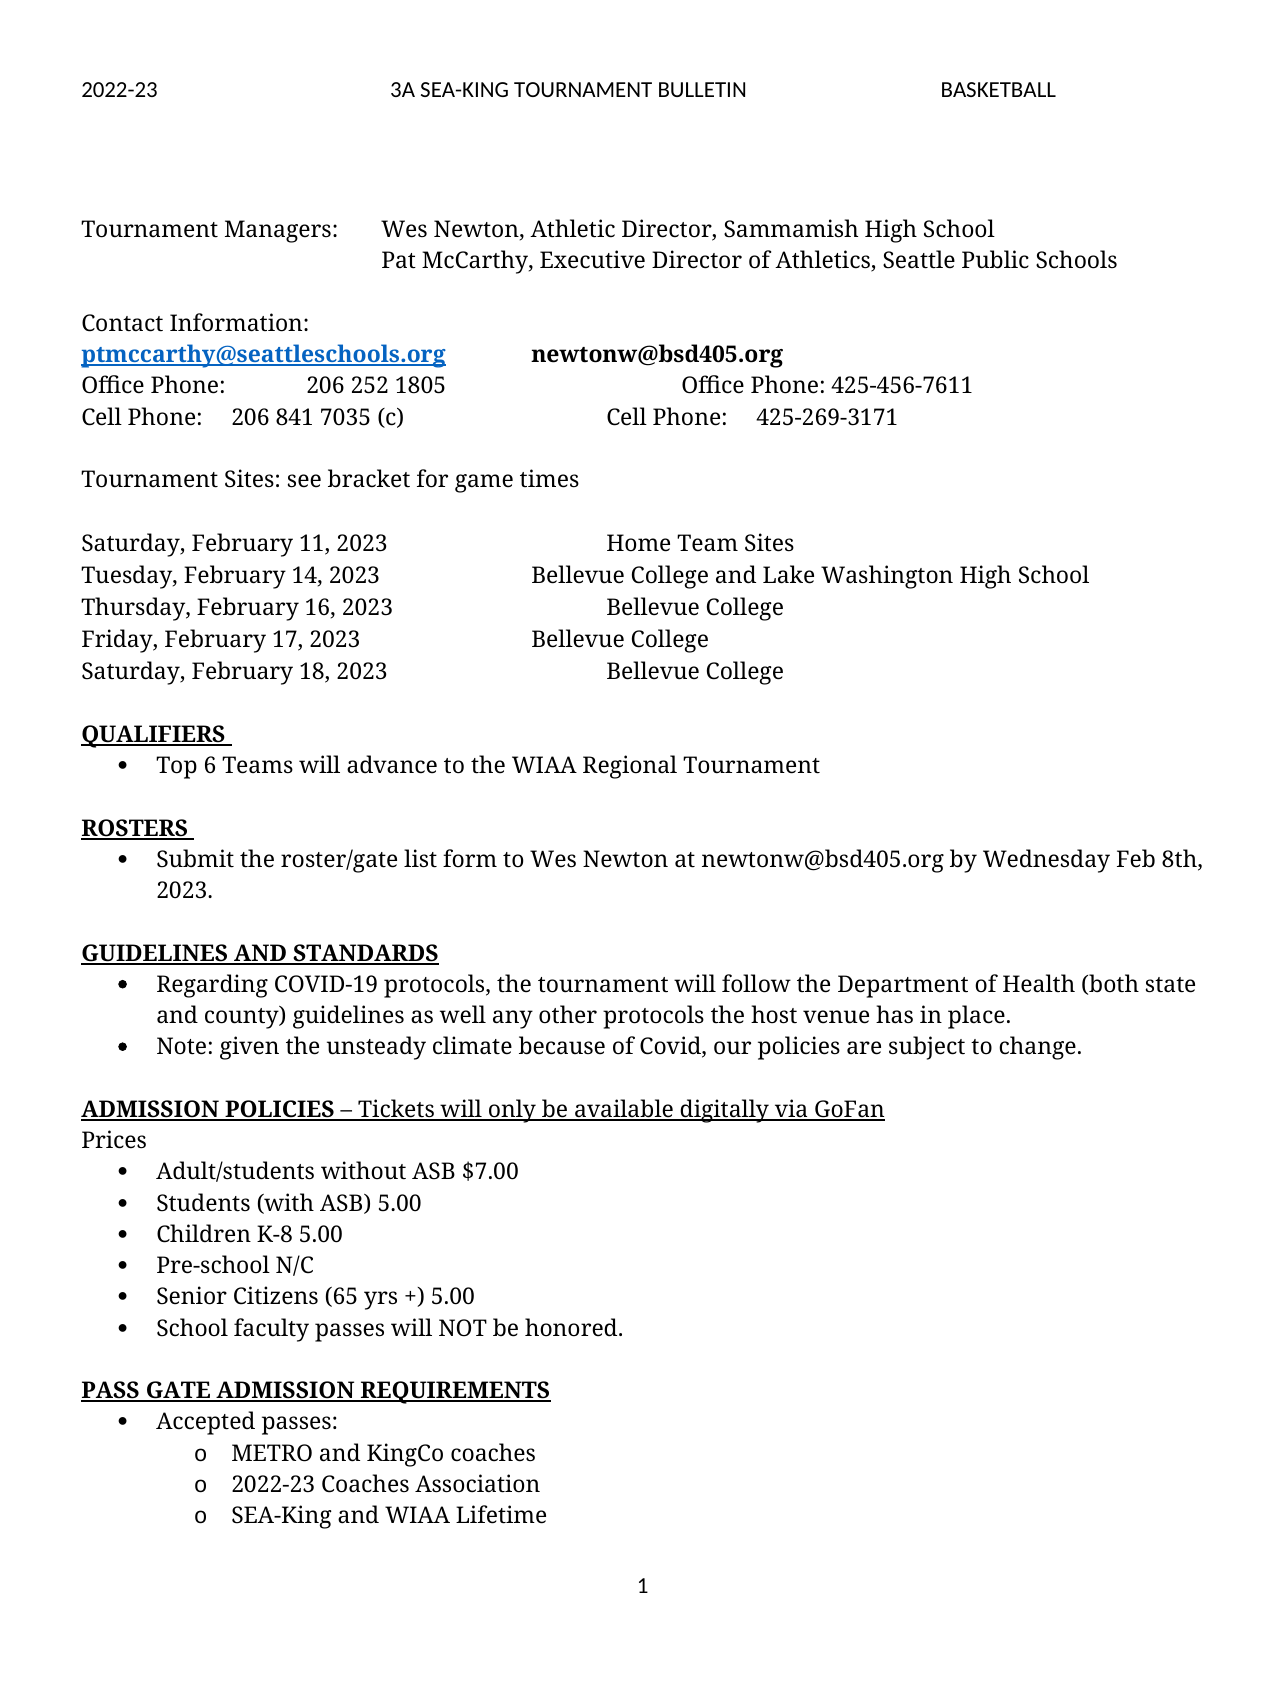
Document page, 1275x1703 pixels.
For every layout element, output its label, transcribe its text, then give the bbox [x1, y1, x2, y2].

list Senior Citizens (65 yrs +) 5.00 [118, 1280, 1204, 1311]
list Regarding COVID-19 protocols, the tournament will follow the Department of Health (both state and county) guidelines as well any other protocols the host venue has in place. [118, 968, 1204, 1030]
list METRO and KingCo coaches [193, 1436, 1204, 1468]
list Accepted passes: [118, 1405, 1204, 1436]
text PASS GATE ADMISSION REQUIREMENTS [81, 1374, 1204, 1405]
list Submit the roster/gate list form to Wes Newton at newtonw@bsd405.org by Wednesday Feb 8th, 2023. [118, 843, 1204, 905]
list Note: given the unsteady climate because of Covid, our policies are subject to change. [118, 1030, 1204, 1061]
list Top 6 Teams will advance to the WIAA Regional Tournament [118, 749, 1204, 780]
text Saturday, February 18, 2023 Bellevue College [81, 655, 1204, 686]
text Thursday, February 16, 2023 Bellevue College [81, 591, 1204, 622]
text Pat McCarthy, Executive Director of Athletics, Seattle Public Schools [81, 244, 1204, 276]
text QUALIFIERS [81, 718, 1204, 749]
list 2022-23 Coaches Association [193, 1468, 1204, 1499]
text Contact Information: [81, 307, 1204, 338]
text ROSTERS [81, 811, 1204, 843]
text ADMISSION POLICIES – Tickets will only be available digitally via GoFan [81, 1093, 1204, 1124]
text Cell Phone: 206 841 7035 (c) Cell Phone: 425-269-3171 [81, 401, 1204, 432]
list Students (with ASB) 5.00 [118, 1186, 1204, 1218]
text Tuesday, February 14, 2023 Bellevue College and Lake Washington High School [81, 559, 1204, 590]
text ptmccarthy@seattleschools.org newtonw@bsd405.org [81, 338, 1204, 369]
text Prices [81, 1124, 1204, 1155]
list Pre-school N/C [118, 1249, 1204, 1280]
text Friday, February 17, 2023 Bellevue College [81, 623, 1204, 654]
text Tournament Sites: see bracket for game times [81, 463, 1204, 494]
list School faculty passes will NOT be honored. [118, 1311, 1204, 1343]
text GUIDELINES AND STANDARDS [81, 936, 1204, 968]
text Saturday, February 11, 2023 Home Team Sites [81, 526, 1204, 558]
list Adult/students without ASB $7.00 [118, 1155, 1204, 1186]
text Office Phone: 206 252 1805 Office Phone: 425-456-7611 [81, 369, 1204, 401]
list Children K-8 5.00 [118, 1218, 1204, 1249]
text Tournament Managers: Wes Newton, Athletic Director, Sammamish High School [81, 213, 1204, 244]
list SEA-King and WIAA Lifetime [193, 1499, 1204, 1531]
